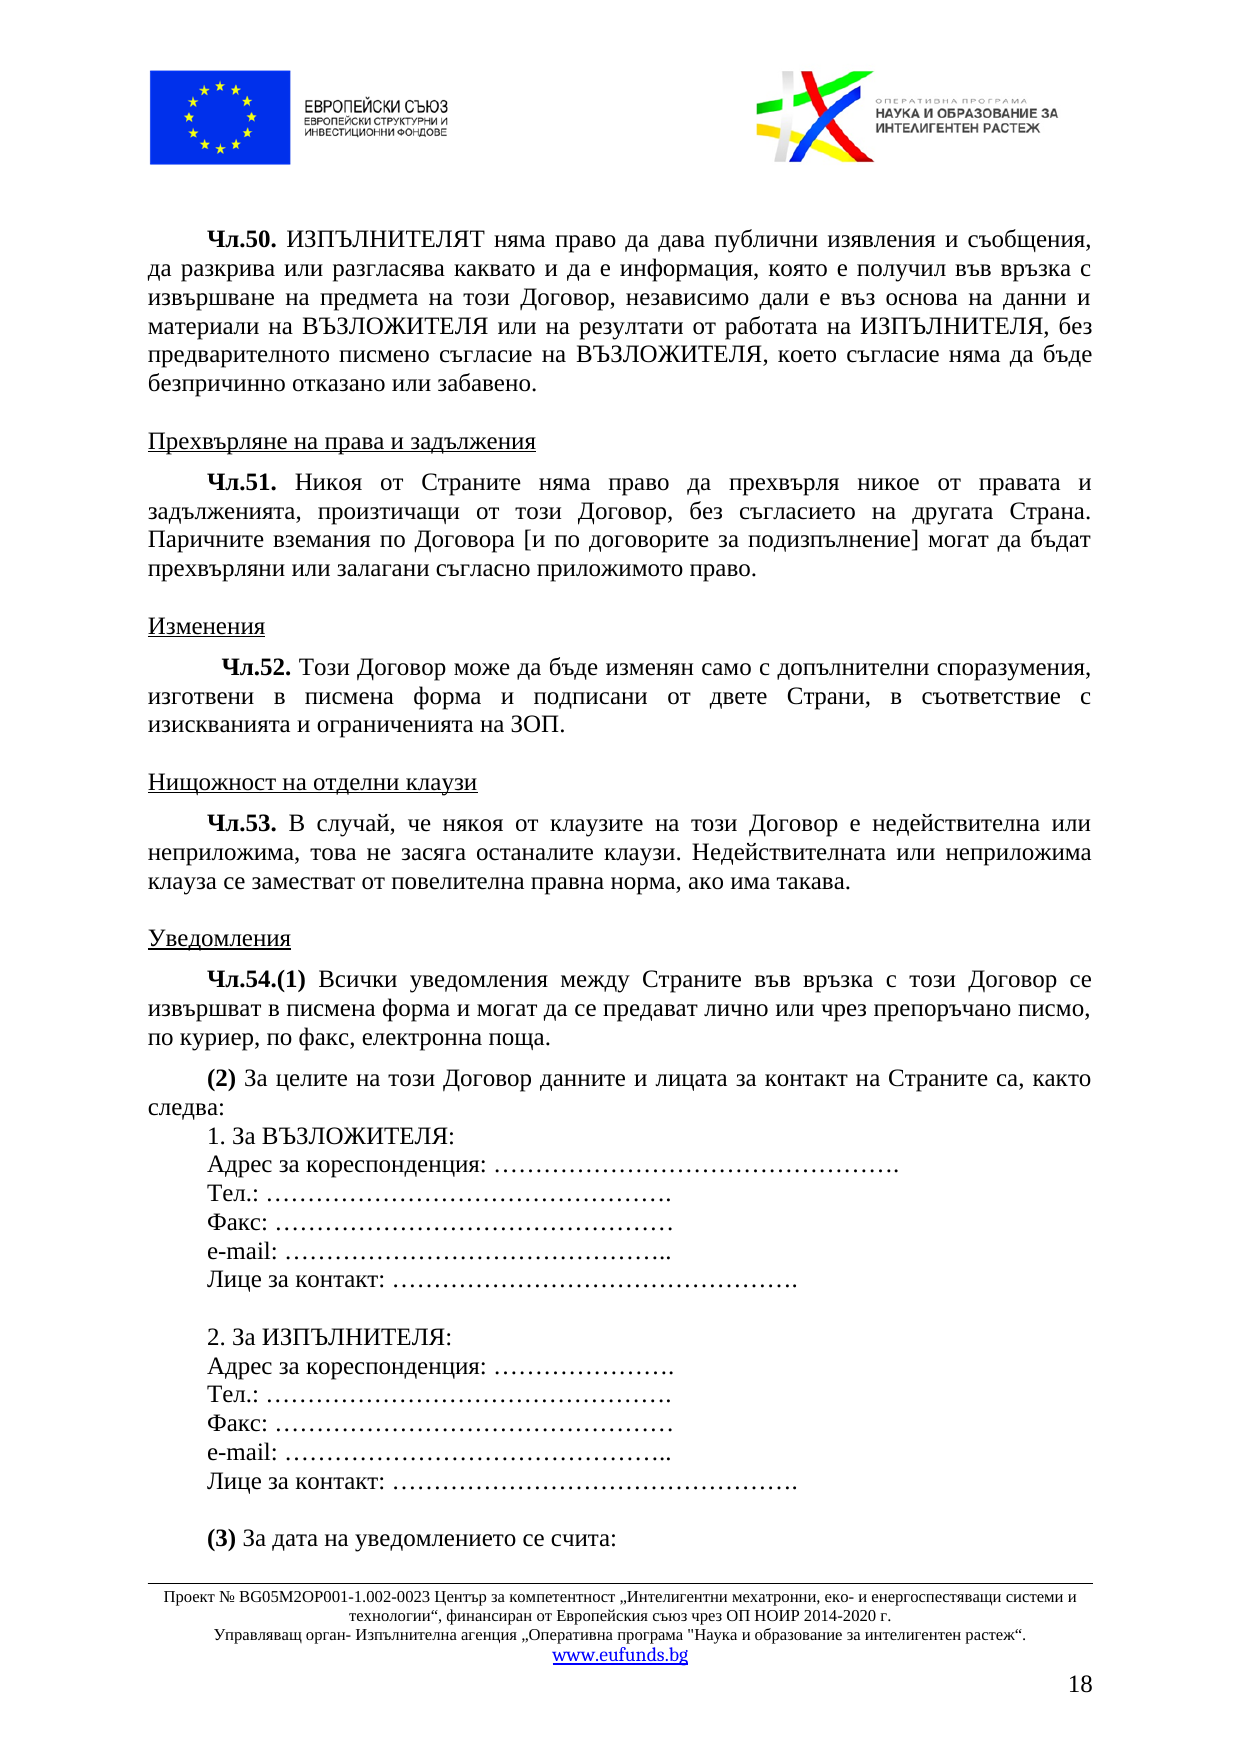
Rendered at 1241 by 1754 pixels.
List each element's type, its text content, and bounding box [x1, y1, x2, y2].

text Адрес за кореспонденция: …………………. [207, 1351, 1093, 1379]
text 1. За ВЪЗЛОЖИТЕЛЯ: [207, 1121, 1093, 1149]
picture [137, 56, 481, 170]
text Факс: ………………………………………… [207, 1408, 1093, 1437]
text Факс: ………………………………………… [207, 1207, 1093, 1236]
text (3) За дата на уведомлението се счита: [148, 1523, 1093, 1552]
text Лице за контакт: …………………………………………. [207, 1264, 1093, 1293]
text Чл.52. Този Договор може да бъде изменян само с допълнителни споразумения, изготвени в писмена форма и подписани от двете Страни, в съответствие с изискванията и ограниченията на ЗОП. [148, 652, 1093, 738]
text Прехвърляне на права и задължения [148, 426, 1093, 454]
text e-mail: ……………………………………….. [207, 1437, 1093, 1466]
text e-mail: ……………………………………….. [207, 1236, 1093, 1264]
text Чл.51. Никоя от Страните няма право да прехвърля никое от правата и задълженията, произтичащи от този Договор, без съгласието на другата Страна. Паричните вземания по Договора [и по договорите за подизпълнение] могат да бъдат прехвърляни или залагани съгласно приложимото право. [148, 467, 1093, 582]
text Тел.: …………………………………………. [207, 1379, 1093, 1408]
text Изменения [148, 611, 1093, 639]
text Адрес за кореспонденция: …………………………………………. [207, 1149, 1093, 1178]
text Уведомления [148, 923, 1093, 952]
picture [744, 54, 1075, 169]
text Нищожност на отделни клаузи [148, 767, 1093, 796]
text Чл.54.(1) Всички уведомления между Страните във връзка с този Договор се извършват в писмена форма и могат да се предават лично или чрез препоръчано писмо, по куриер, по факс, електронна поща. [148, 964, 1093, 1051]
text Лице за контакт: …………………………………………. [207, 1466, 1093, 1494]
text (2) За целите на този Договор данните и лицата за контакт на Страните са, както следва: [148, 1063, 1093, 1121]
text 2. За ИЗПЪЛНИТЕЛЯ: [207, 1322, 1093, 1351]
text Чл.53. В случай, че някоя от клаузите на този Договор е недействителна или неприложима, това не засяга останалите клаузи. Недействителната или неприложима клауза се заместват от повелителна правна норма, ако има такава. [148, 808, 1093, 894]
text Чл.50. ИЗПЪЛНИТЕЛЯТ няма право да дава публични изявления и съобщения, да разкрива или разгласява каквато и да е информация, която е получил във връзка с извършване на предмета на този Договор, независимо дали е въз основа на данни и материали на ВЪЗЛОЖИТЕЛЯ или на резултати от работата на ИЗПЪЛНИТЕЛЯ, без предварителното писмено съгласие на ВЪЗЛОЖИТЕЛЯ, което съгласие няма да бъде безпричинно отказано или забавено. [148, 224, 1093, 397]
text Тел.: …………………………………………. [207, 1178, 1093, 1207]
